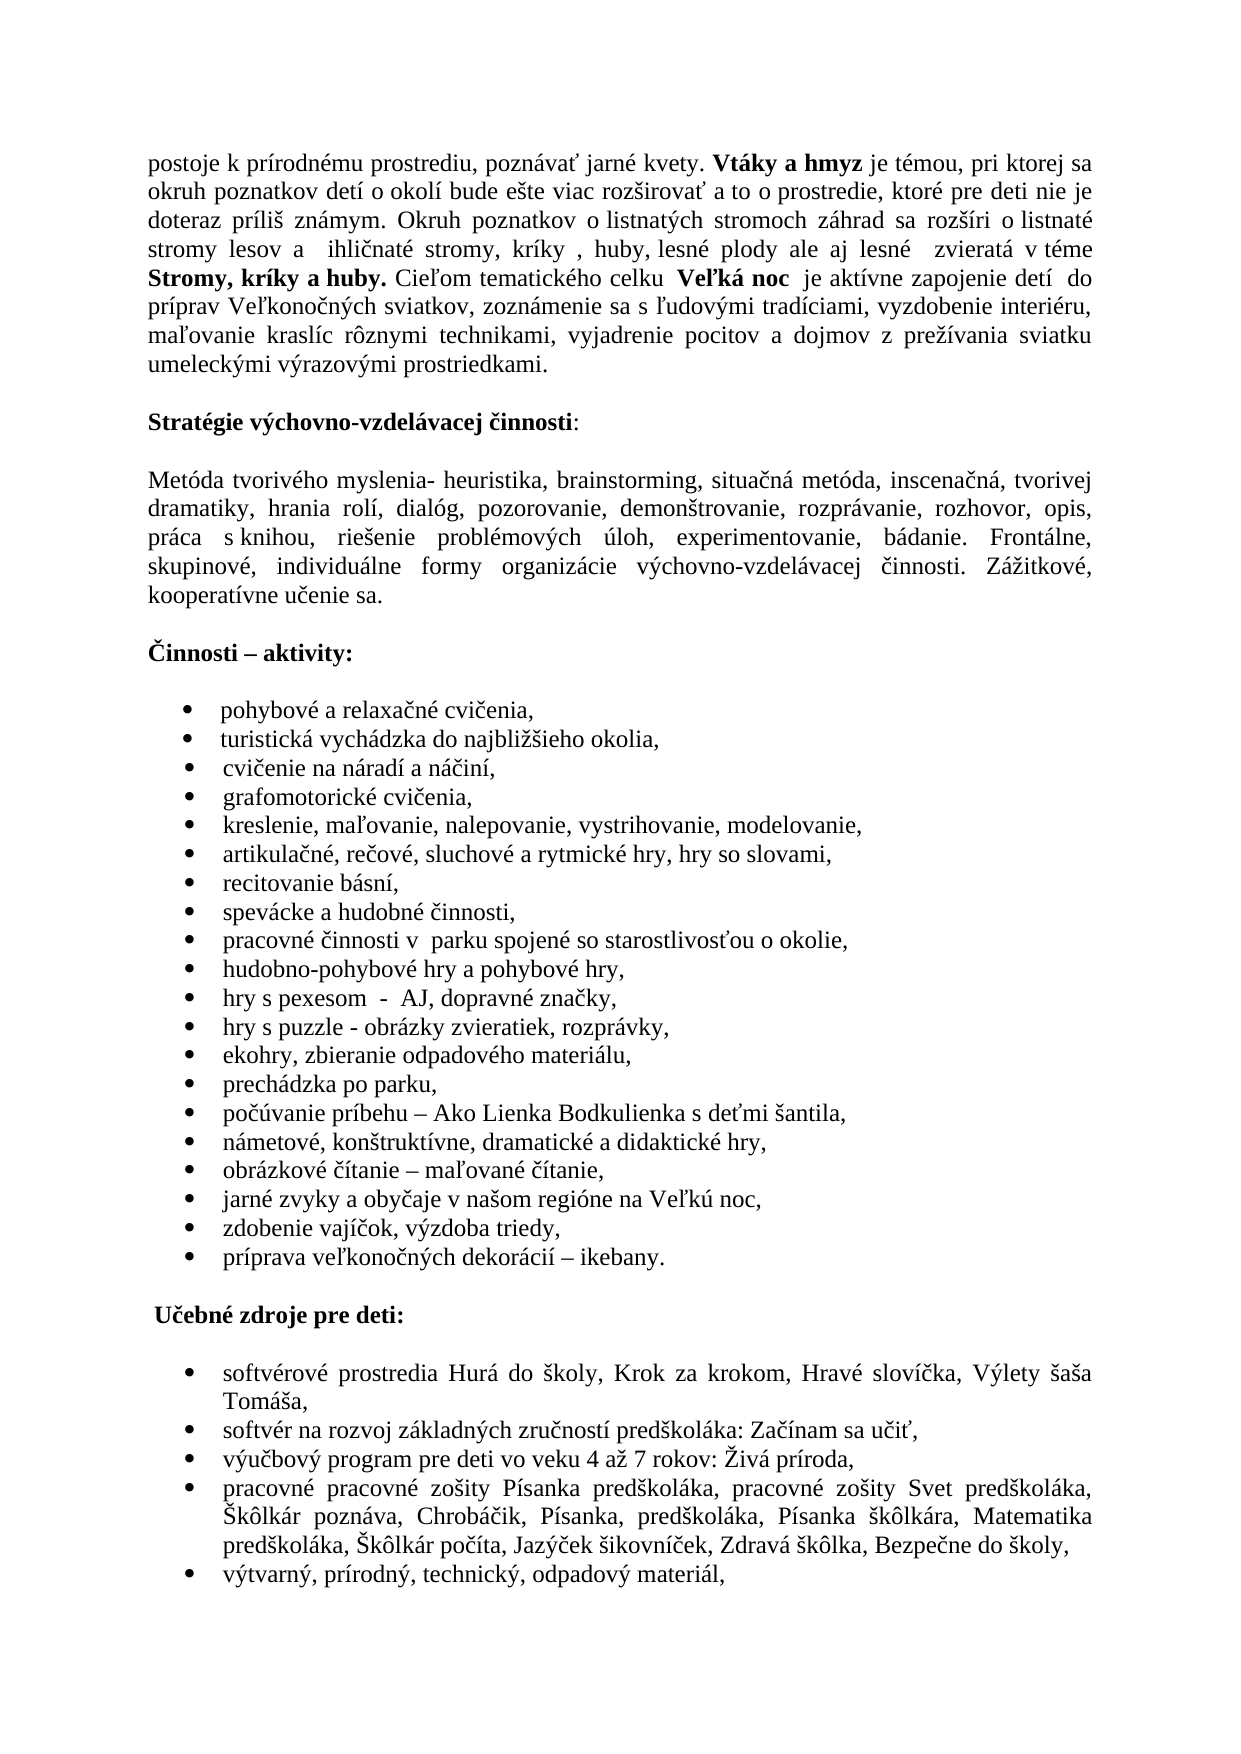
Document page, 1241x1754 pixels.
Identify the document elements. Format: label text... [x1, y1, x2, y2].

text Metóda tvorivého myslenia- heuristika, brainstorming, situačná metóda, inscenačná, tvorivej dramatiky, hrania rolí, dialóg, pozorovanie, demonštrovanie, rozprávanie, rozhovor, opis, práca s knihou, riešenie problémových úloh, experimentovanie, bádanie. Frontálne, skupinové, individuálne formy organizácie výchovno-vzdelávacej činnosti. Zážitkové, kooperatívne učenie sa. [148, 465, 1093, 608]
list pohybové a relaxačné cvičenia, [183, 696, 1093, 724]
list námetové, konštruktívne, dramatické a didaktické hry, [185, 1127, 1093, 1156]
list jarné zvyky a obyčaje v našom regióne na Veľkú noc, [185, 1184, 1093, 1213]
list počúvanie príbehu – Ako Lienka Bodkulienka s deťmi šantila, [185, 1098, 1093, 1127]
list príprava veľkonočných dekorácií – ikebany. [185, 1242, 1093, 1271]
list hry s pexesom - AJ, dopravné značky, [185, 983, 1093, 1012]
list cvičenie na náradí a náčiní, [185, 753, 1093, 782]
text Učebné zdroje pre deti: [148, 1300, 1093, 1328]
list obrázkové čítanie – maľované čítanie, [185, 1156, 1093, 1184]
list výučbový program pre deti vo veku 4 až 7 rokov: Živá príroda, [185, 1444, 1093, 1473]
list turistická vychádzka do najbližšieho okolia, [183, 724, 1093, 753]
list pracovné pracovné zošity Písanka predškoláka, pracovné zošity Svet predškoláka, Škôlkár poznáva, Chrobáčik, Písanka, predškoláka, Písanka škôlkára, Matematika predškoláka, Škôlkár počíta, Jazýček šikovníček, Zdravá škôlka, Bezpečne do školy, [185, 1473, 1093, 1559]
list výtvarný, prírodný, technický, odpadový materiál, [185, 1559, 1093, 1588]
list prechádzka po parku, [185, 1069, 1093, 1098]
text Činnosti – aktivity: [148, 638, 1093, 666]
list ekohry, zbieranie odpadového materiálu, [185, 1041, 1093, 1069]
text Stratégie výchovno-vzdelávacej činnosti: [148, 407, 1093, 436]
list zdobenie vajíčok, výzdoba triedy, [185, 1213, 1093, 1242]
list hry s puzzle - obrázky zvieratiek, rozprávky, [185, 1012, 1093, 1041]
list recitovanie básní, [185, 868, 1093, 897]
list pracovné činnosti v parku spojené so starostlivosťou o okolie, [185, 926, 1093, 954]
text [148, 148, 1093, 378]
list kreslenie, maľovanie, nalepovanie, vystrihovanie, modelovanie, [185, 811, 1093, 839]
list hudobno-pohybové hry a pohybové hry, [185, 954, 1093, 983]
list artikulačné, rečové, sluchové a rytmické hry, hry so slovami, [185, 839, 1093, 868]
list grafomotorické cvičenia, [185, 782, 1093, 811]
list softvérové prostredia Hurá do školy, Krok za krokom, Hravé slovíčka, Výlety šaša Tomáša, [185, 1358, 1093, 1415]
list softvér na rozvoj základných zručností predškoláka: Začínam sa učiť, [185, 1415, 1093, 1444]
list spevácke a hudobné činnosti, [185, 897, 1093, 926]
